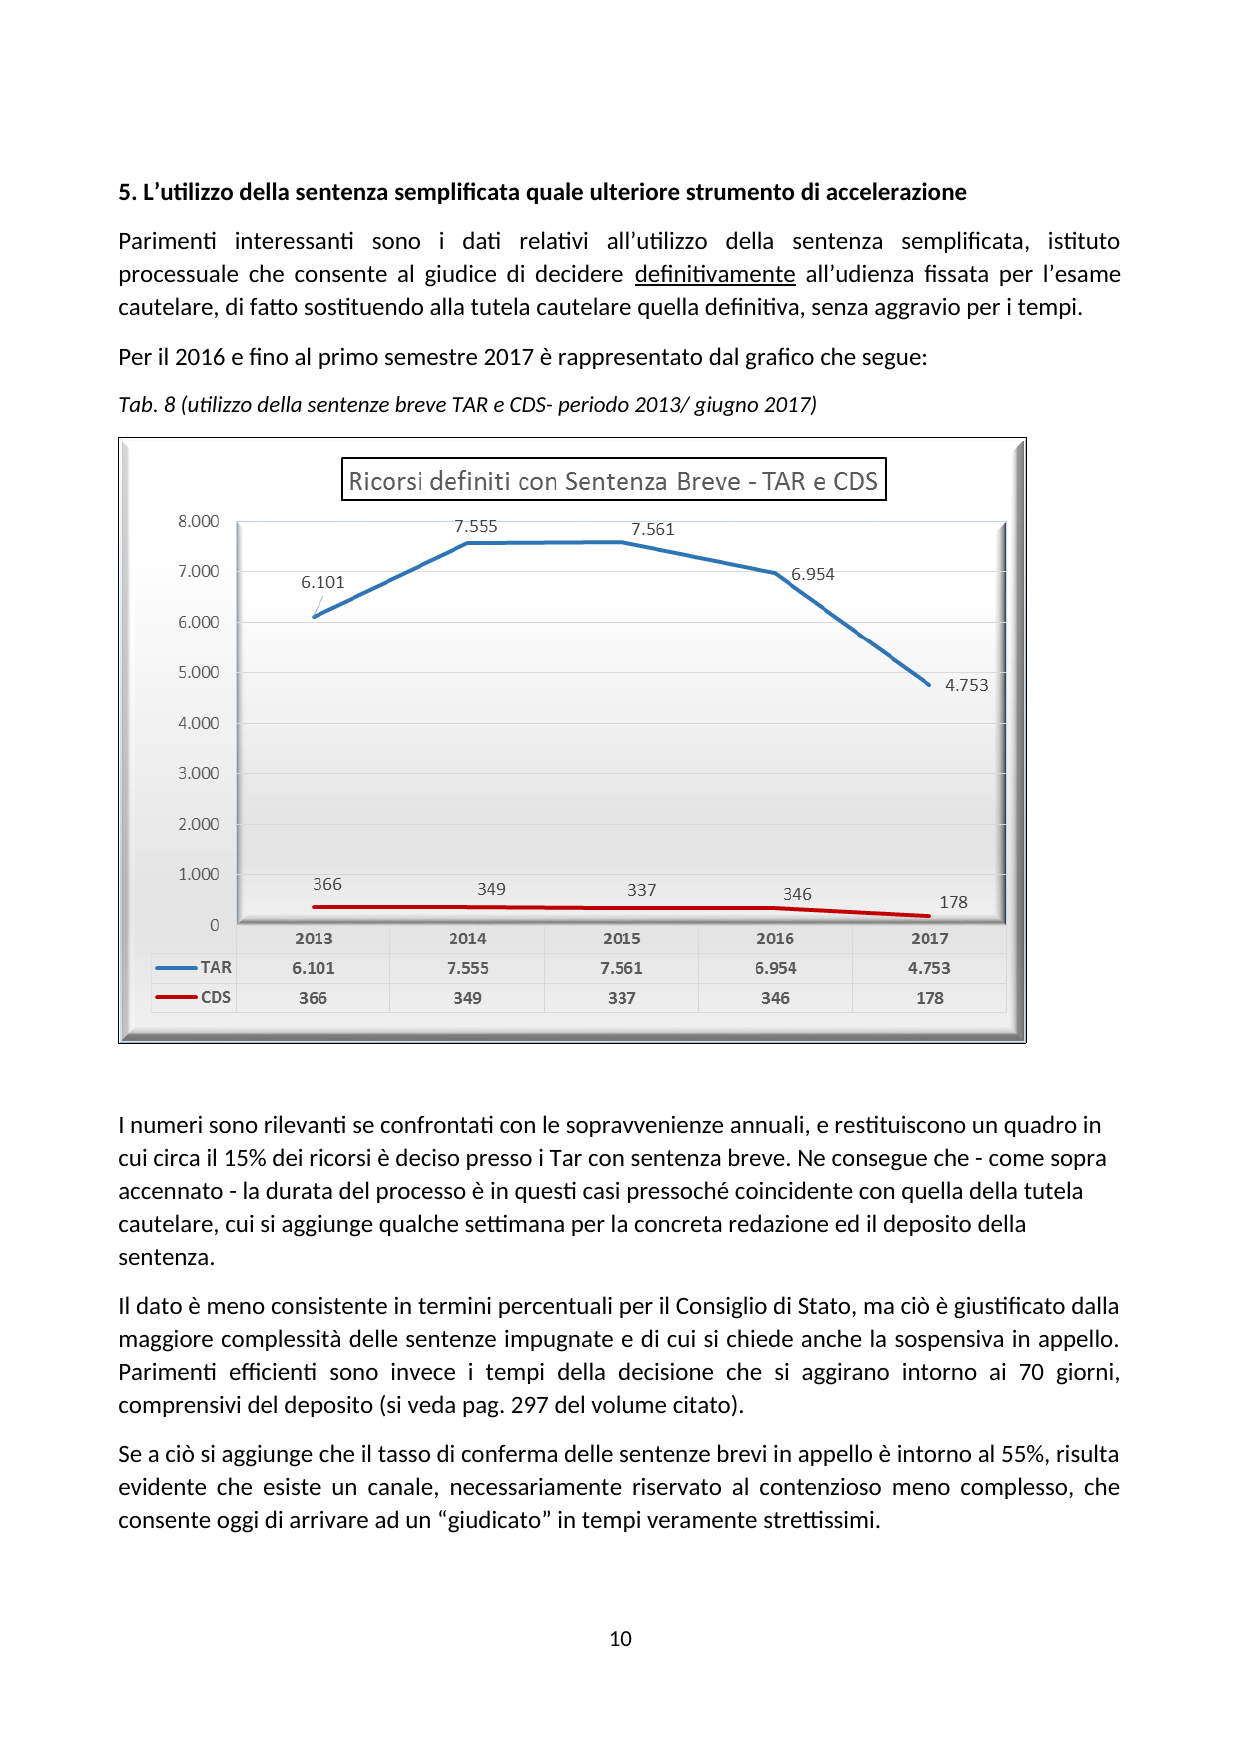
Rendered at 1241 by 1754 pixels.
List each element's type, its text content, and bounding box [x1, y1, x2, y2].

picture [119, 438, 1026, 1043]
text I numeri sono rilevanti se confrontati con le sopravvenienze annuali, e restituiscono un quadro in cui circa il 15% dei ricorsi è deciso presso i Tar con sentenza breve. Ne consegue che - come sopra accennato - la durata del processo è in questi casi pressoché coincidente con quella della tutela cautelare, cui si aggiunge qualche settimana per la concreta redazione ed il deposito della sentenza. [118, 1109, 1122, 1271]
text Il dato è meno consistente in termini percentuali per il Consiglio di Stato, ma ciò è giustificato dalla maggiore complessità delle sentenze impugnate e di cui si chiede anche la sospensiva in appello. Parimenti efficienti sono invece i tempi della decisione che si aggirano intorno ai 70 giorni, comprensivi del deposito (si veda pag. 297 del volume citato). [118, 1290, 1122, 1419]
text Se a ciò si aggiunge che il tasso di conferma delle sentenze brevi in appello è intorno al 55%, risulta evidente che esiste un canale, necessariamente riservato al contenzioso meno complesso, che consente oggi di arrivare ad un “giudicato” in tempi veramente strettissimi. [118, 1438, 1122, 1535]
text Parimenti interessanti sono i dati relativi all’utilizzo della sentenza semplificata, istituto processuale che consente al giudice di decidere definitivamente all’udienza fissata per l’esame cautelare, di fatto sostituendo alla tutela cautelare quella definitiva, senza aggravio per i tempi. [118, 225, 1122, 322]
text Per il 2016 e fino al primo semestre 2017 è rappresentato dal grafico che segue: [118, 341, 1122, 371]
text 5. L’utilizzo della sentenza semplificata quale ulteriore strumento di accelerazione [118, 176, 1122, 206]
text Tab. 8 (utilizzo della sentenze breve TAR e CDS- periodo 2013/ giugno 2017) [118, 390, 1122, 418]
